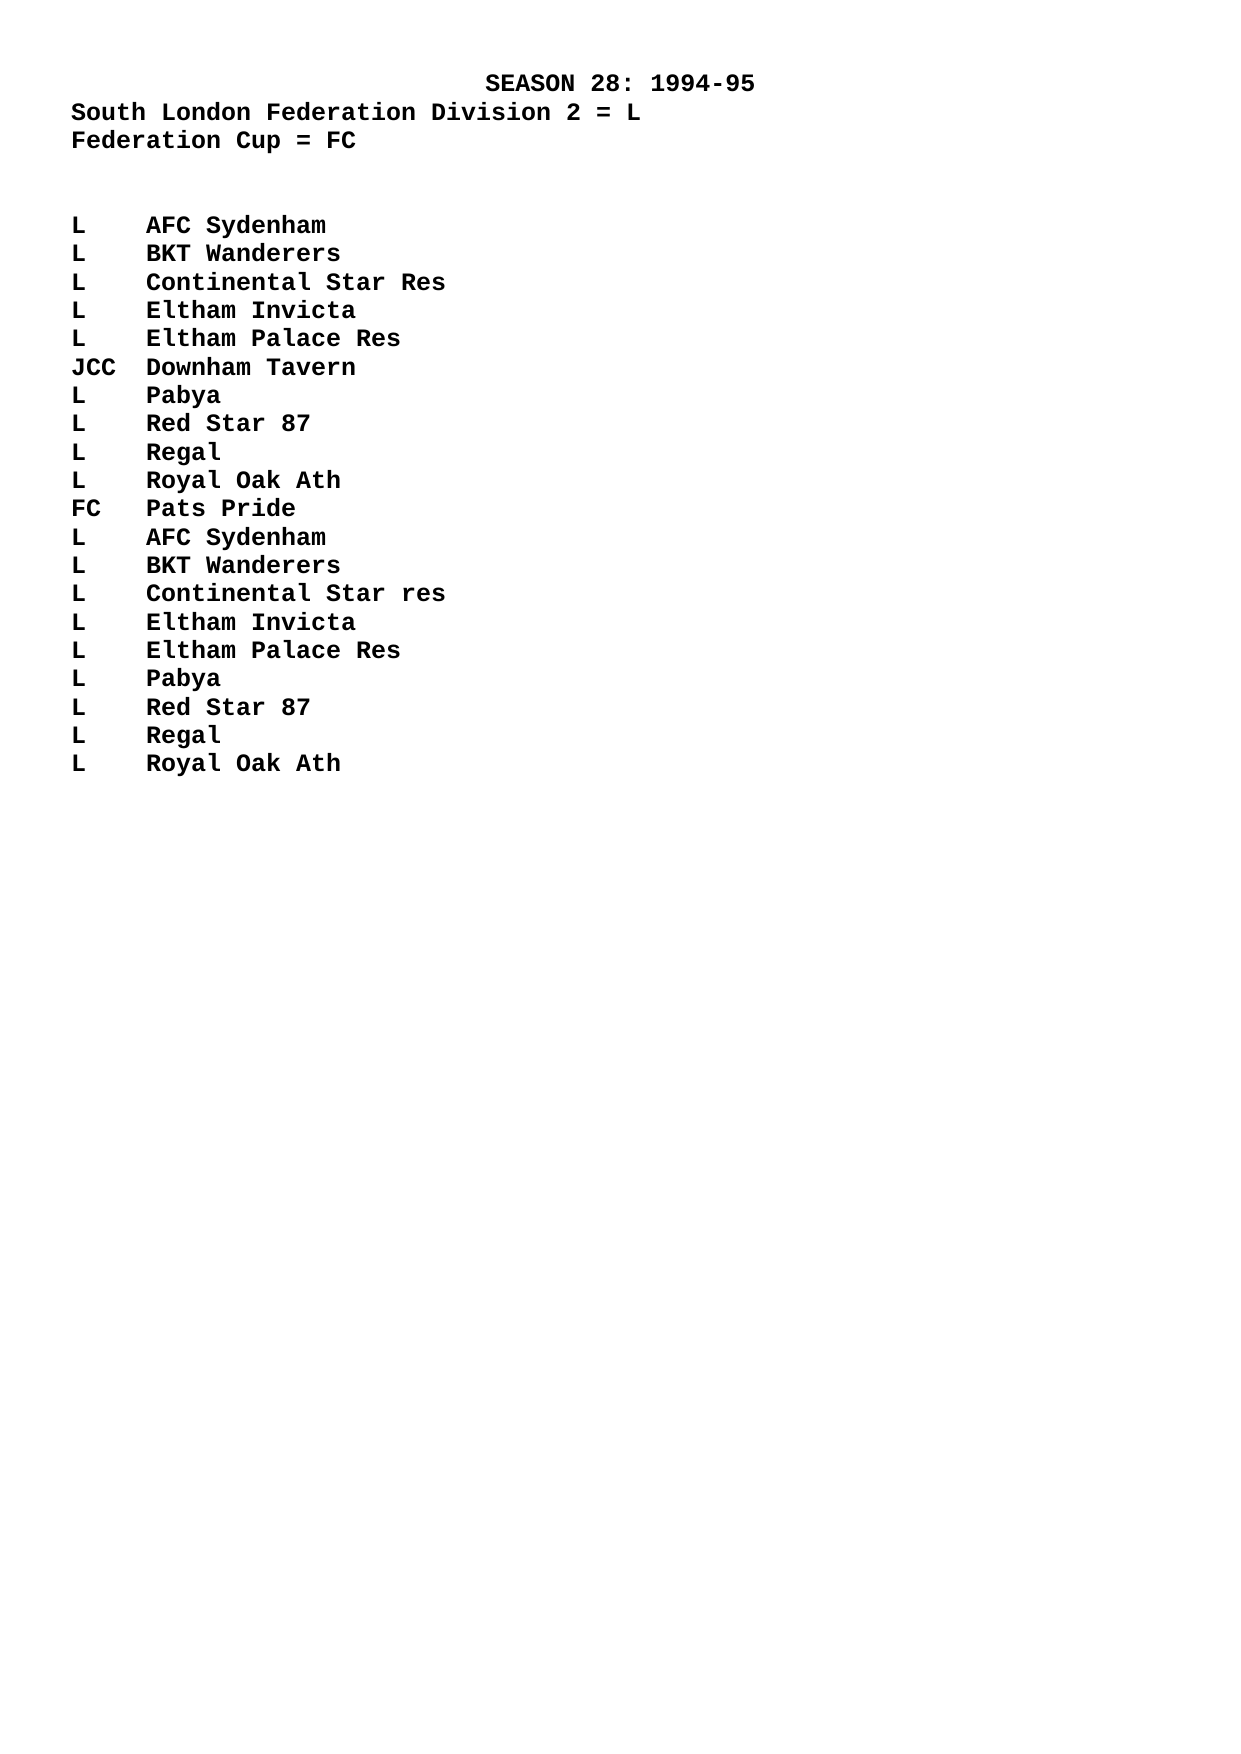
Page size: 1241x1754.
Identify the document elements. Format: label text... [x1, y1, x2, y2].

text L Regal [71, 722, 1169, 751]
text South London Federation Division 2 = L [71, 99, 1169, 127]
text L Continental Star Res [71, 269, 1169, 297]
text L Red Star 87 [71, 411, 1169, 439]
text L Royal Oak Ath [71, 751, 1169, 779]
text L Eltham Palace Res [71, 326, 1169, 354]
text SEASON 28: 1994-95 [71, 71, 1169, 99]
text L Continental Star res [71, 581, 1169, 609]
text L Eltham Palace Res [71, 637, 1169, 666]
text Federation Cup = FC [71, 127, 1169, 156]
text L BKT Wanderers [71, 241, 1169, 269]
text L Red Star 87 [71, 694, 1169, 722]
text L Eltham Invicta [71, 609, 1169, 637]
text L Pabya [71, 382, 1169, 411]
text L AFC Sydenham [71, 212, 1169, 241]
text L Eltham Invicta [71, 297, 1169, 326]
text JCC Downham Tavern [71, 354, 1169, 382]
text FC Pats Pride [71, 496, 1169, 524]
text L Regal [71, 439, 1169, 467]
text L BKT Wanderers [71, 552, 1169, 581]
text L AFC Sydenham [71, 524, 1169, 552]
text L Royal Oak Ath [71, 467, 1169, 496]
text L Pabya [71, 666, 1169, 694]
